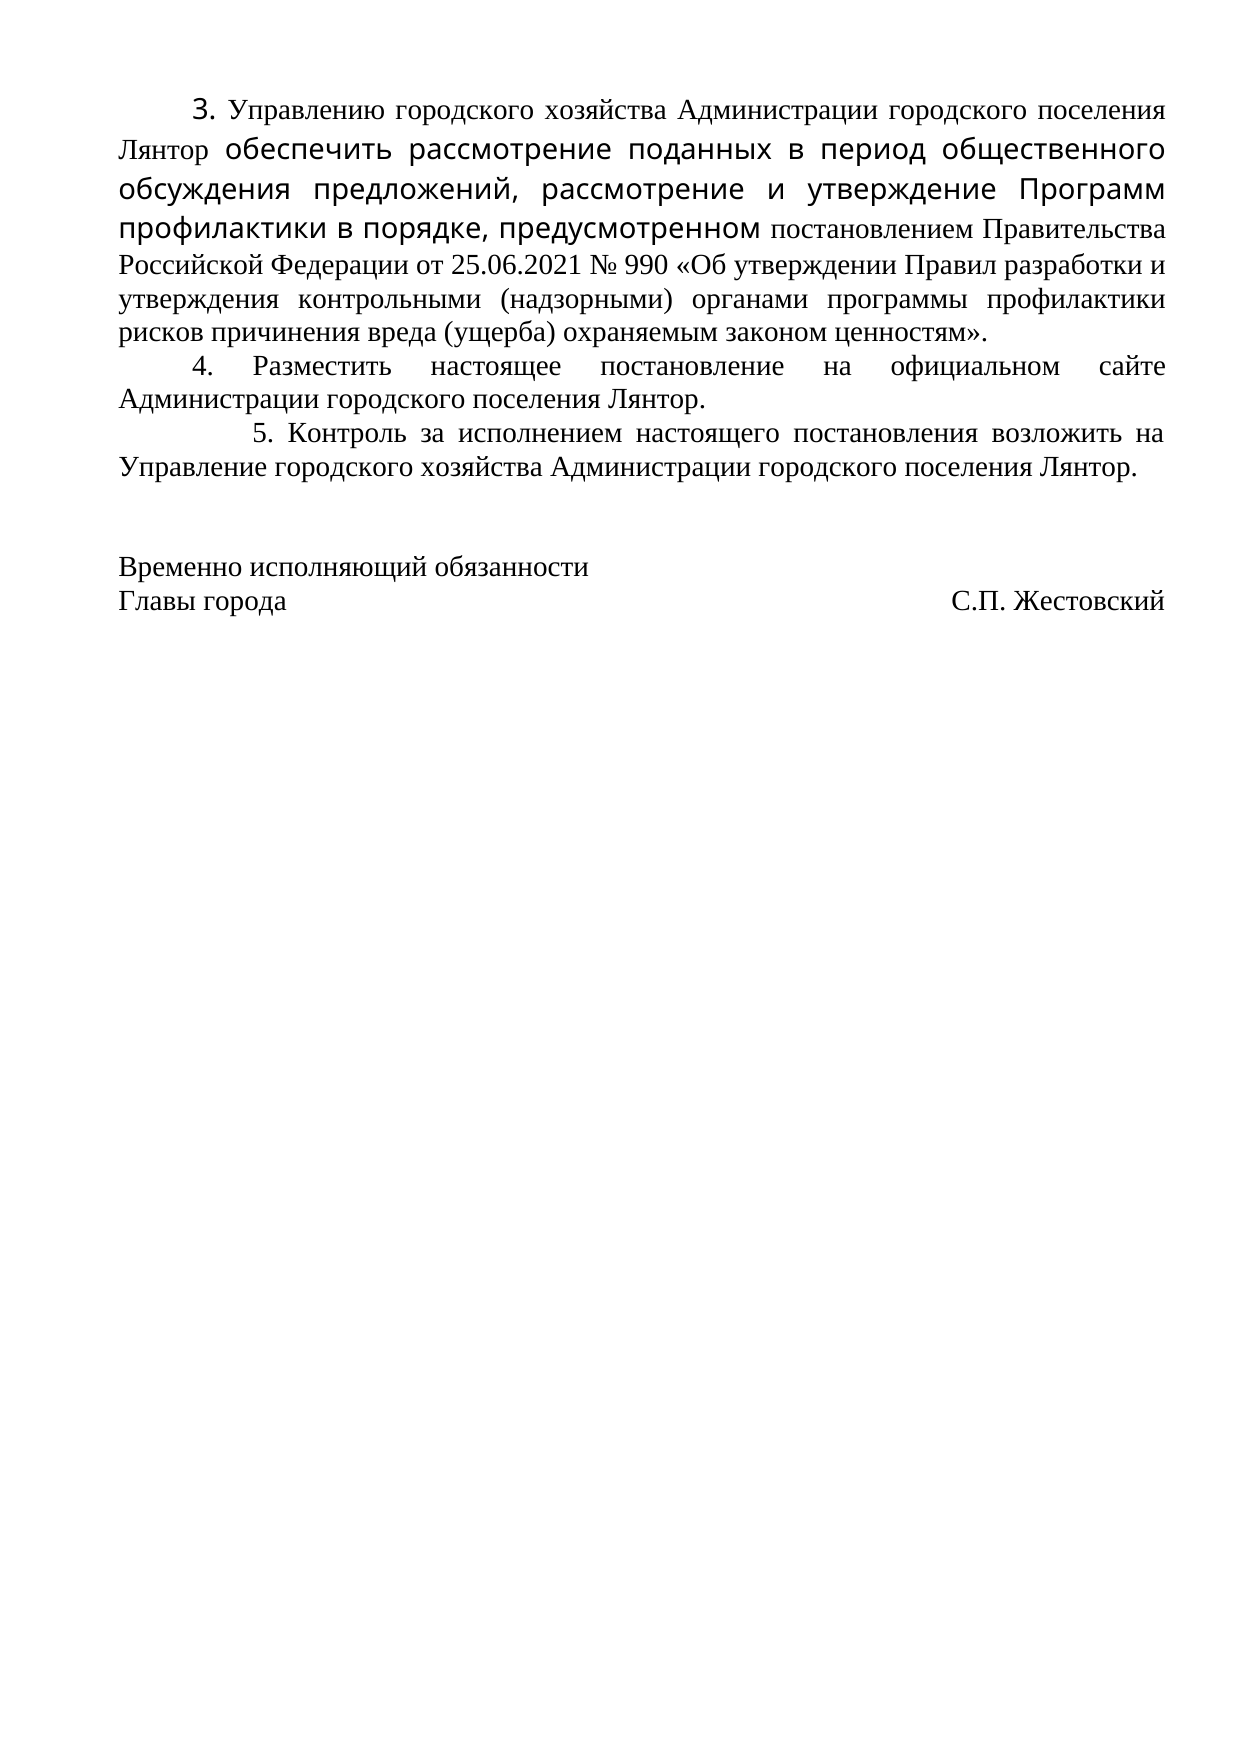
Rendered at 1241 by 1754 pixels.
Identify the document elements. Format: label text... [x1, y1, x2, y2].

text Главы города С.П. Жестовский [118, 583, 1166, 616]
text Временно исполняющий обязанности [118, 549, 1166, 583]
text 3. Управлению городского хозяйства Администрации городского поселения Лянтор обеспечить рассмотрение поданных в период общественного обсуждения предложений, рассмотрение и утверждение Программ профилактики в порядке, предусмотренном постановлением Правительства Российской Федерации от 25.06.2021 № 990 «Об утверждении Правил разработки и утверждения контрольными (надзорными) органами программы профилактики рисков причинения вреда (ущерба) охраняемым законом ценностям». [118, 89, 1166, 348]
text 4. Разместить настоящее постановление на официальном сайте Администрации городского поселения Лянтор. [118, 348, 1166, 415]
text 5. Контроль за исполнением настоящего постановления возложить на Управление городского хозяйства Администрации городского поселения Лянтор. [118, 415, 1166, 482]
